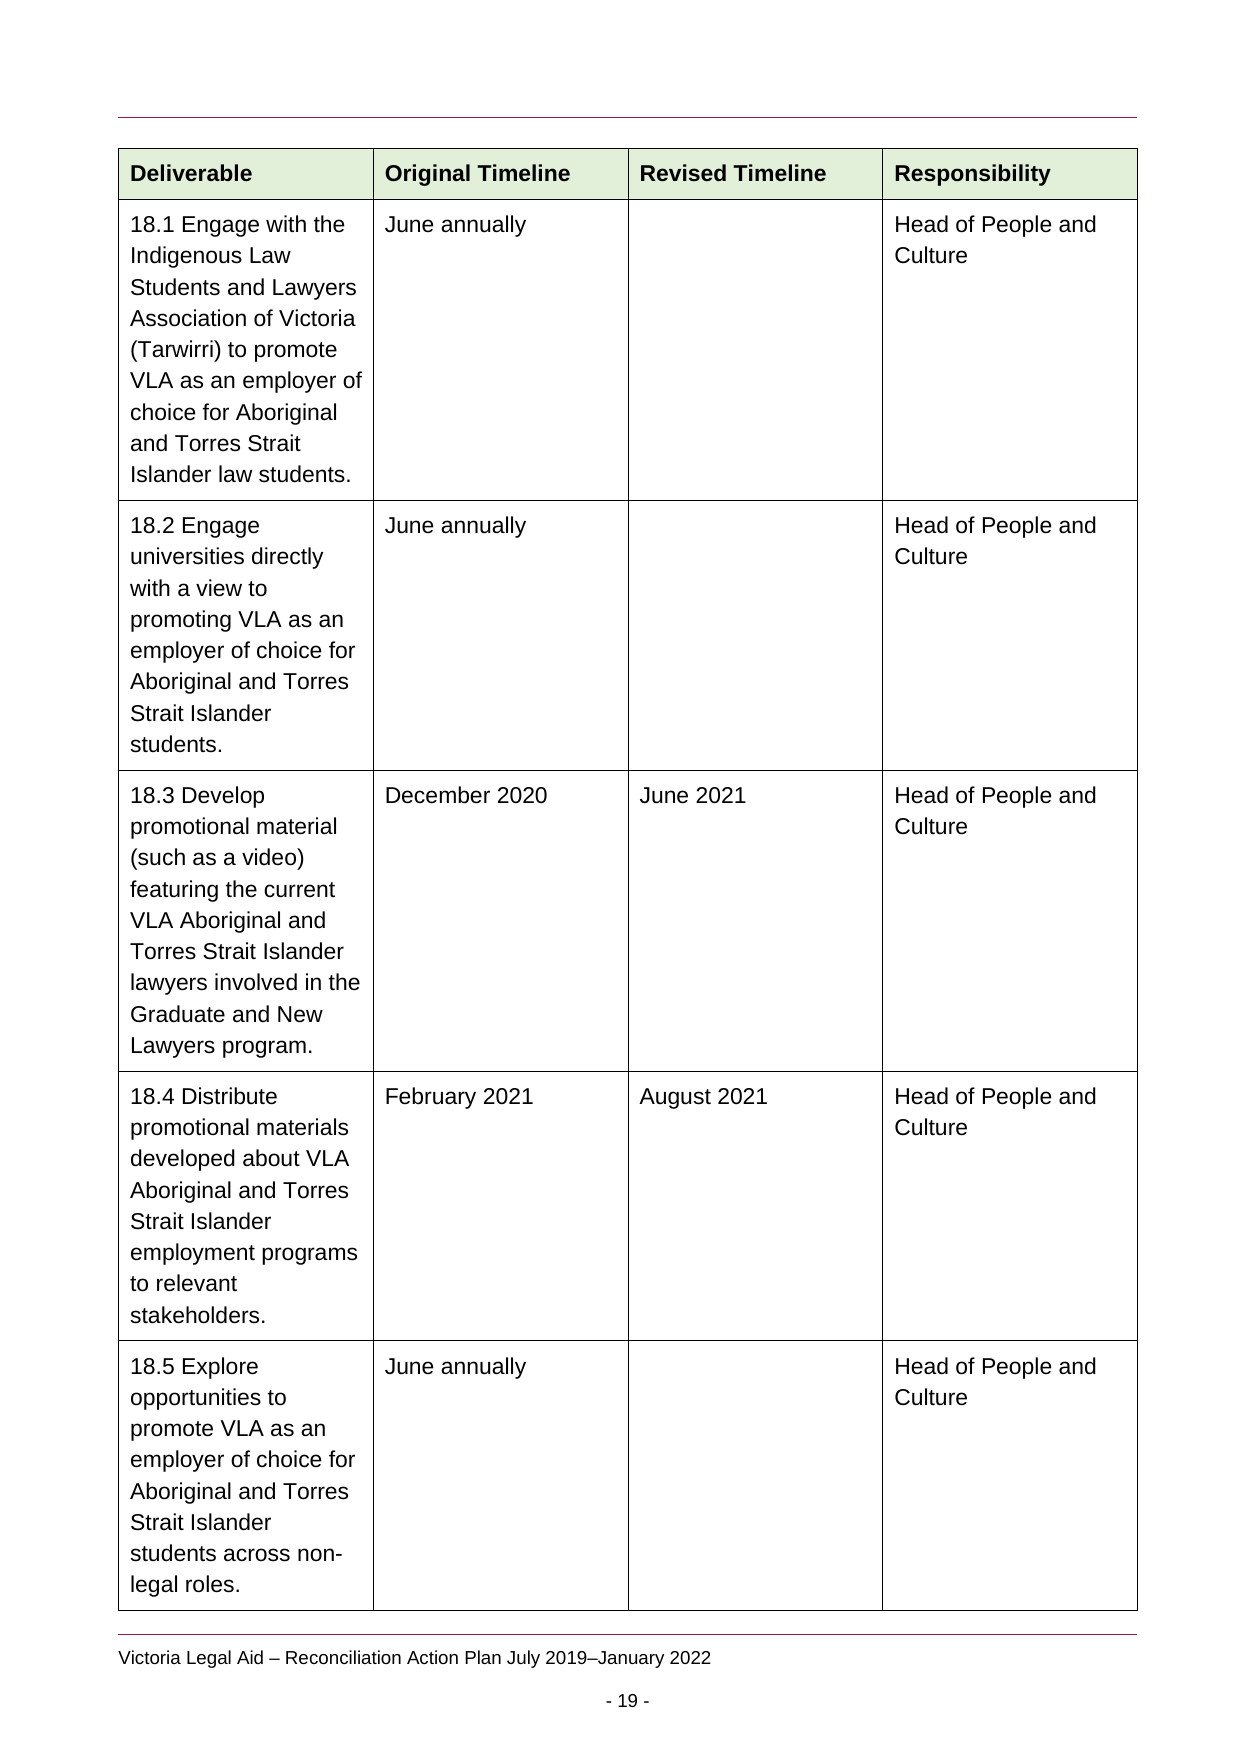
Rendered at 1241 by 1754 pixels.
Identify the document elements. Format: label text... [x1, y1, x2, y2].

table_header Deliverable [119, 149, 373, 199]
table_cell August 2021 [629, 1072, 882, 1340]
table_cell 18.2 Engage universities directly with a view to promoting VLA as an employer of choice for Aboriginal and Torres Strait Islander students. [119, 501, 373, 769]
table_cell June annually [374, 1341, 628, 1610]
table_cell 18.4 Distribute promotional materials developed about VLA Aboriginal and Torres Strait Islander employment programs to relevant stakeholders. [119, 1072, 373, 1340]
table_cell February 2021 [374, 1072, 628, 1340]
table_cell 18.1 Engage with the Indigenous Law Students and Lawyers Association of Victoria (Tarwirri) to promote VLA as an employer of choice for Aboriginal and Torres Strait Islander law students. [119, 200, 373, 500]
table_cell June annually [374, 200, 628, 500]
table_cell [629, 200, 882, 500]
table_cell Head of People and Culture [883, 1341, 1137, 1610]
table_cell 18.5 Explore opportunities to promote VLA as an employer of choice for Aboriginal and Torres Strait Islander students across non-legal roles. [119, 1341, 373, 1610]
table_cell Head of People and Culture [883, 1072, 1137, 1340]
table_cell 18.3 Develop promotional material (such as a video) featuring the current VLA Aboriginal and Torres Strait Islander lawyers involved in the Graduate and New Lawyers program. [119, 771, 373, 1071]
table_cell June annually [374, 501, 628, 769]
table_header Responsibility [883, 149, 1137, 199]
table_cell June 2021 [629, 771, 882, 1071]
table_header Original Timeline [374, 149, 628, 199]
table_cell Head of People and Culture [883, 501, 1137, 769]
table_header Revised Timeline [629, 149, 882, 199]
table_cell [629, 1341, 882, 1610]
table_cell Head of People and Culture [883, 200, 1137, 500]
table_cell December 2020 [374, 771, 628, 1071]
table_cell Head of People and Culture [883, 771, 1137, 1071]
table_cell [629, 501, 882, 769]
